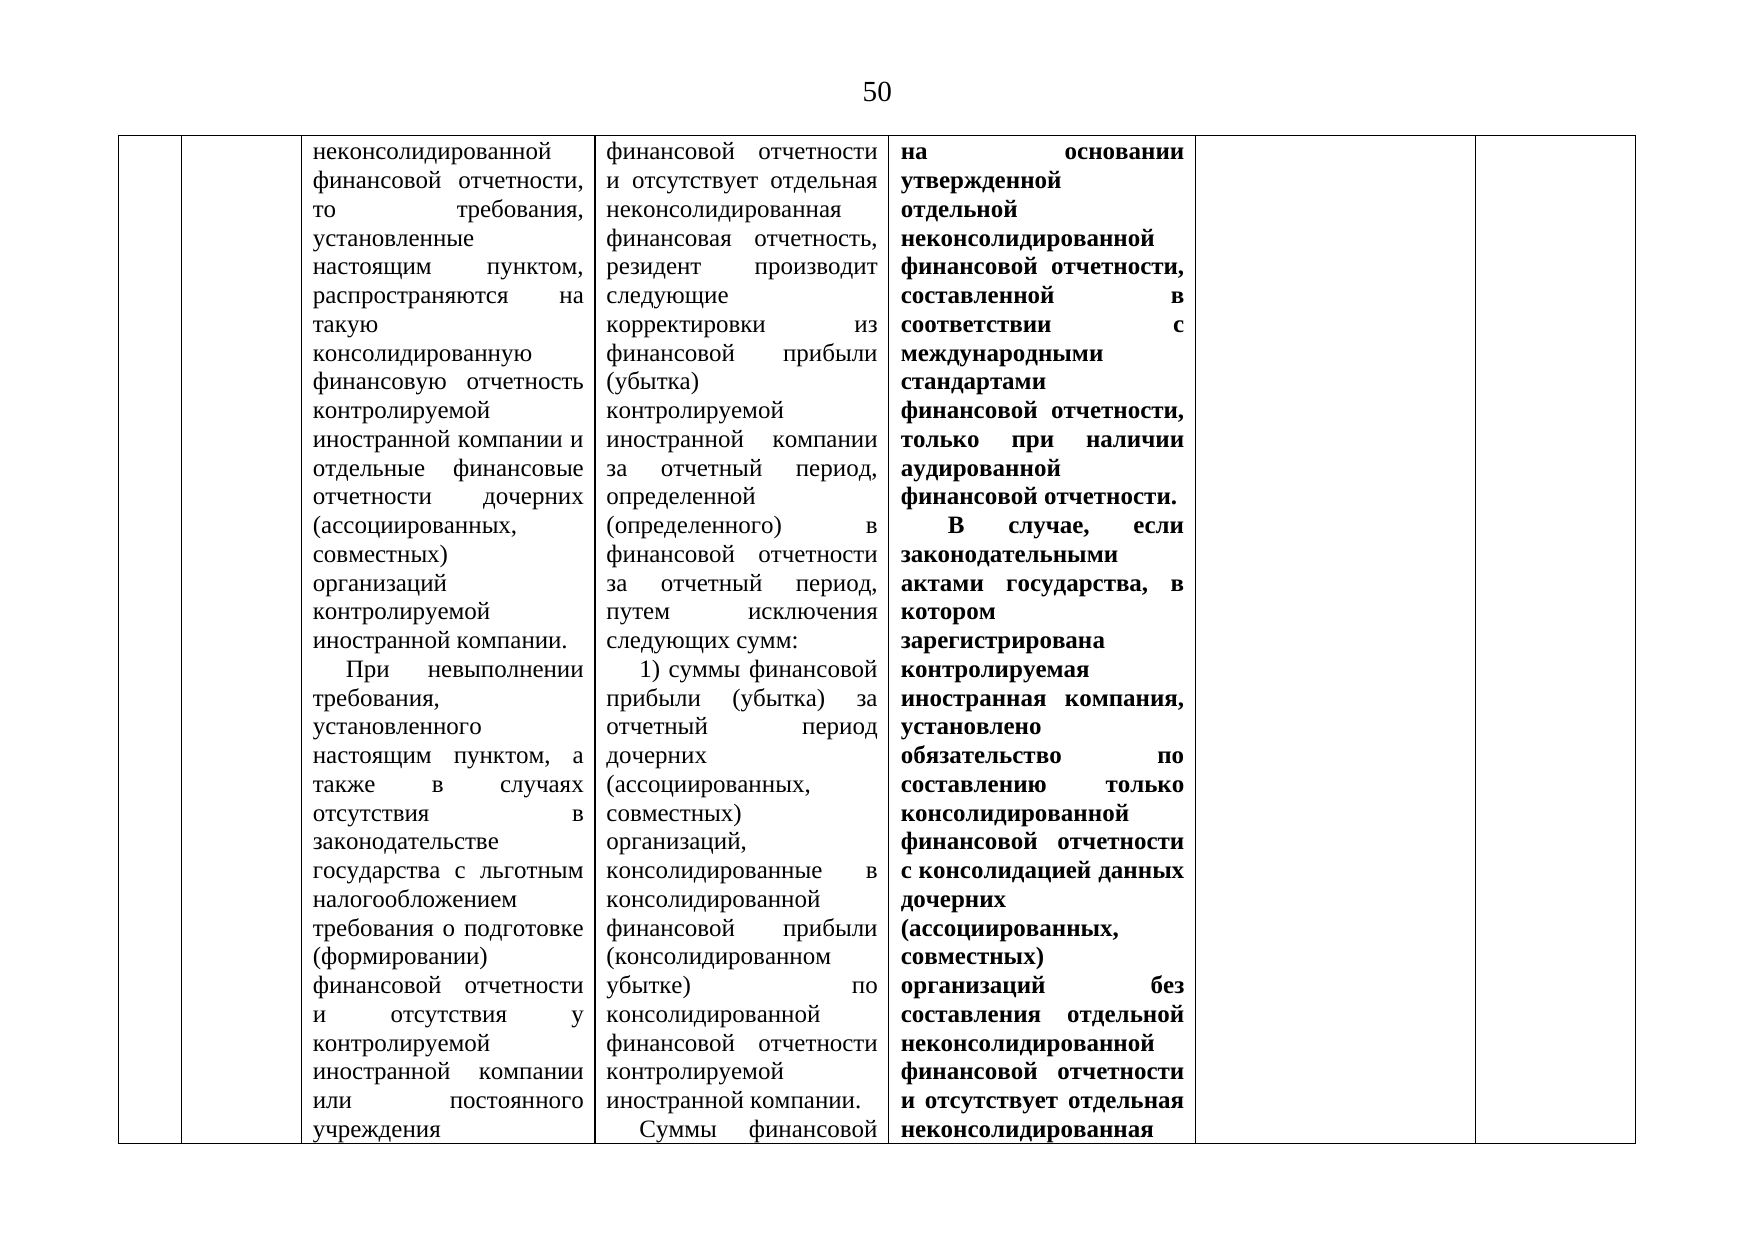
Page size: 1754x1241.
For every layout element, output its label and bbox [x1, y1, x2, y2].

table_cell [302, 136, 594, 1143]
table_cell [1196, 136, 1475, 1143]
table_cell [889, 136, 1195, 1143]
table_cell [119, 136, 181, 1143]
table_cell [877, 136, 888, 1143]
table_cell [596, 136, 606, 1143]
table_cell [182, 136, 301, 1143]
table_cell [1476, 136, 1635, 1143]
